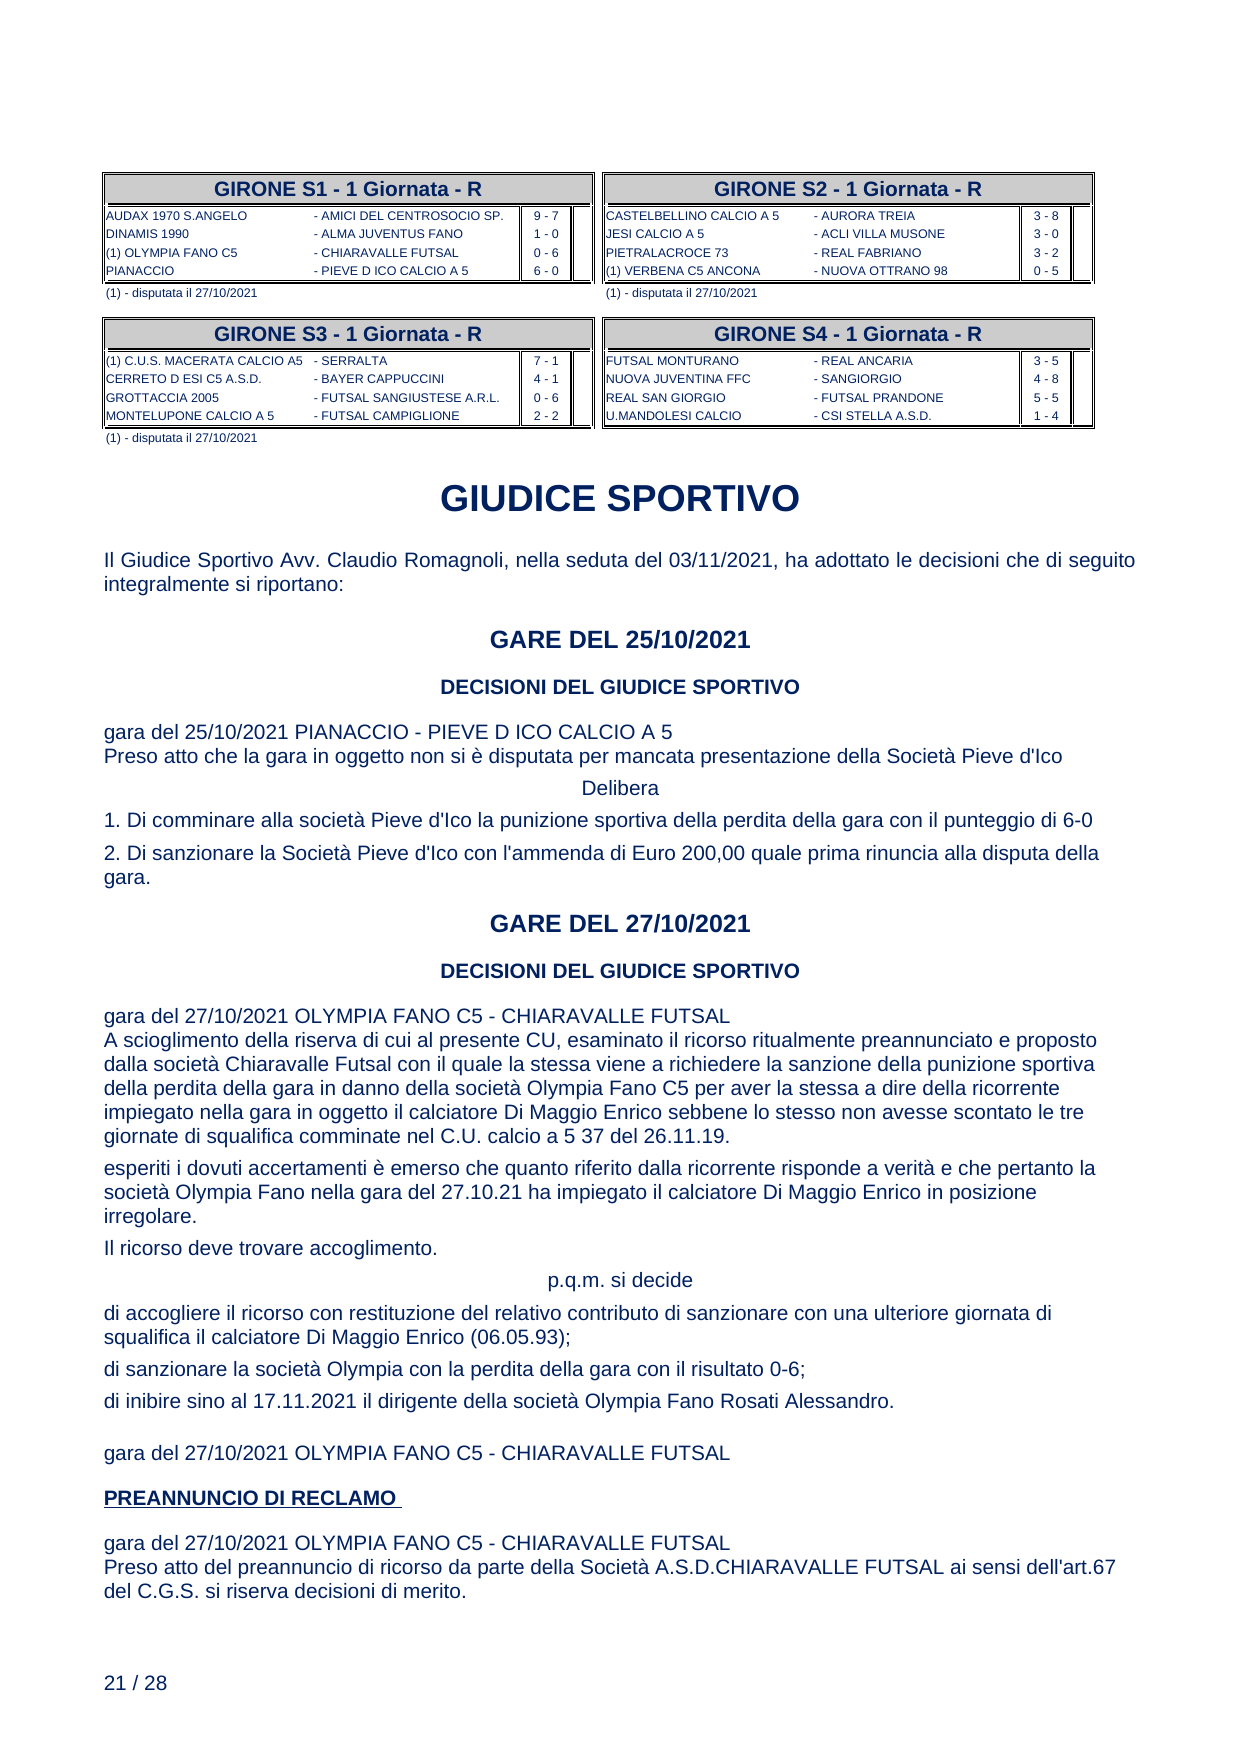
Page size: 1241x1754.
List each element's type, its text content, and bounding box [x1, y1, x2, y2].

text GARE DEL 27/10/2021 [103, 909, 1137, 938]
text gara del 25/10/2021 PIANACCIO - PIEVE D ICO CALCIO A 5 Preso atto che la gara in oggetto non si è disputata per mancata presentazione della Società Pieve d'Ico [103, 720, 1137, 768]
text Il Giudice Sportivo Avv. Claudio Romagnoli, nella seduta del 03/11/2021, ha adottato le decisioni che di seguito integralmente si riportano: [103, 548, 1137, 596]
text DECISIONI DEL GIUDICE SPORTIVO [103, 959, 1137, 983]
text p.q.m. si decide [103, 1268, 1137, 1292]
text DECISIONI DEL GIUDICE SPORTIVO [103, 675, 1137, 699]
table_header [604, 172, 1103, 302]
text di inibire sino al 17.11.2021 il dirigente della società Olympia Fano Rosati Alessandro. [103, 1389, 1137, 1413]
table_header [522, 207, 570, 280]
text gara del 27/10/2021 OLYMPIA FANO C5 - CHIARAVALLE FUTSAL Preso atto del preannuncio di ricorso da parte della Società A.S.D.CHIARAVALLE FUTSAL ai sensi dell'art.67 del C.G.S. si riserva decisioni di merito. [103, 1531, 1137, 1603]
text PREANNUNCIO DI RECLAMO [103, 1486, 1137, 1510]
text Delibera [103, 776, 1137, 800]
text esperiti i dovuti accertamenti è emerso che quanto riferito dalla ricorrente risponde a verità e che pertanto la società Olympia Fano nella gara del 27.10.21 ha impiegato il calciatore Di Maggio Enrico in posizione irregolare. [103, 1156, 1137, 1228]
text 2. Di sanzionare la Società Pieve d'Ico con l'ammenda di Euro 200,00 quale prima rinuncia alla disputa della gara. [103, 841, 1137, 888]
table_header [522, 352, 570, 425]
text di sanzionare la società Olympia con la perdita della gara con il risultato 0-6; [103, 1357, 1137, 1381]
text GIUDICE SPORTIVO [103, 476, 1137, 519]
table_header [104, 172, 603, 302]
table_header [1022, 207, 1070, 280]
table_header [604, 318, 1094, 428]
text Il ricorso deve trovare accoglimento. [103, 1236, 1137, 1260]
text di accogliere il ricorso con restituzione del relativo contributo di sanzionare con una ulteriore giornata di squalifica il calciatore Di Maggio Enrico (06.05.93); [103, 1301, 1137, 1348]
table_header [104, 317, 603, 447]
text gara del 27/10/2021 OLYMPIA FANO C5 - CHIARAVALLE FUTSAL A scioglimento della riserva di cui al presente CU, esaminato il ricorso ritualmente preannunciato e proposto dalla società Chiaravalle Futsal con il quale la stessa viene a richiedere la sanzione della punizione sportiva della perdita della gara in danno della società Olympia Fano C5 per aver la stessa a dire della ricorrente impiegato nella gara in oggetto il calciatore Di Maggio Enrico sebbene lo stesso non avesse scontato le tre giornate di squalifica comminate nel C.U. calcio a 5 37 del 26.11.19. [103, 1004, 1137, 1147]
text 1. Di comminare alla società Pieve d'Ico la punizione sportiva della perdita della gara con il punteggio di 6-0 [103, 808, 1137, 832]
text gara del 27/10/2021 OLYMPIA FANO C5 - CHIARAVALLE FUTSAL [103, 1441, 1137, 1465]
text GARE DEL 25/10/2021 [103, 625, 1137, 654]
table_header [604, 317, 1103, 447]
